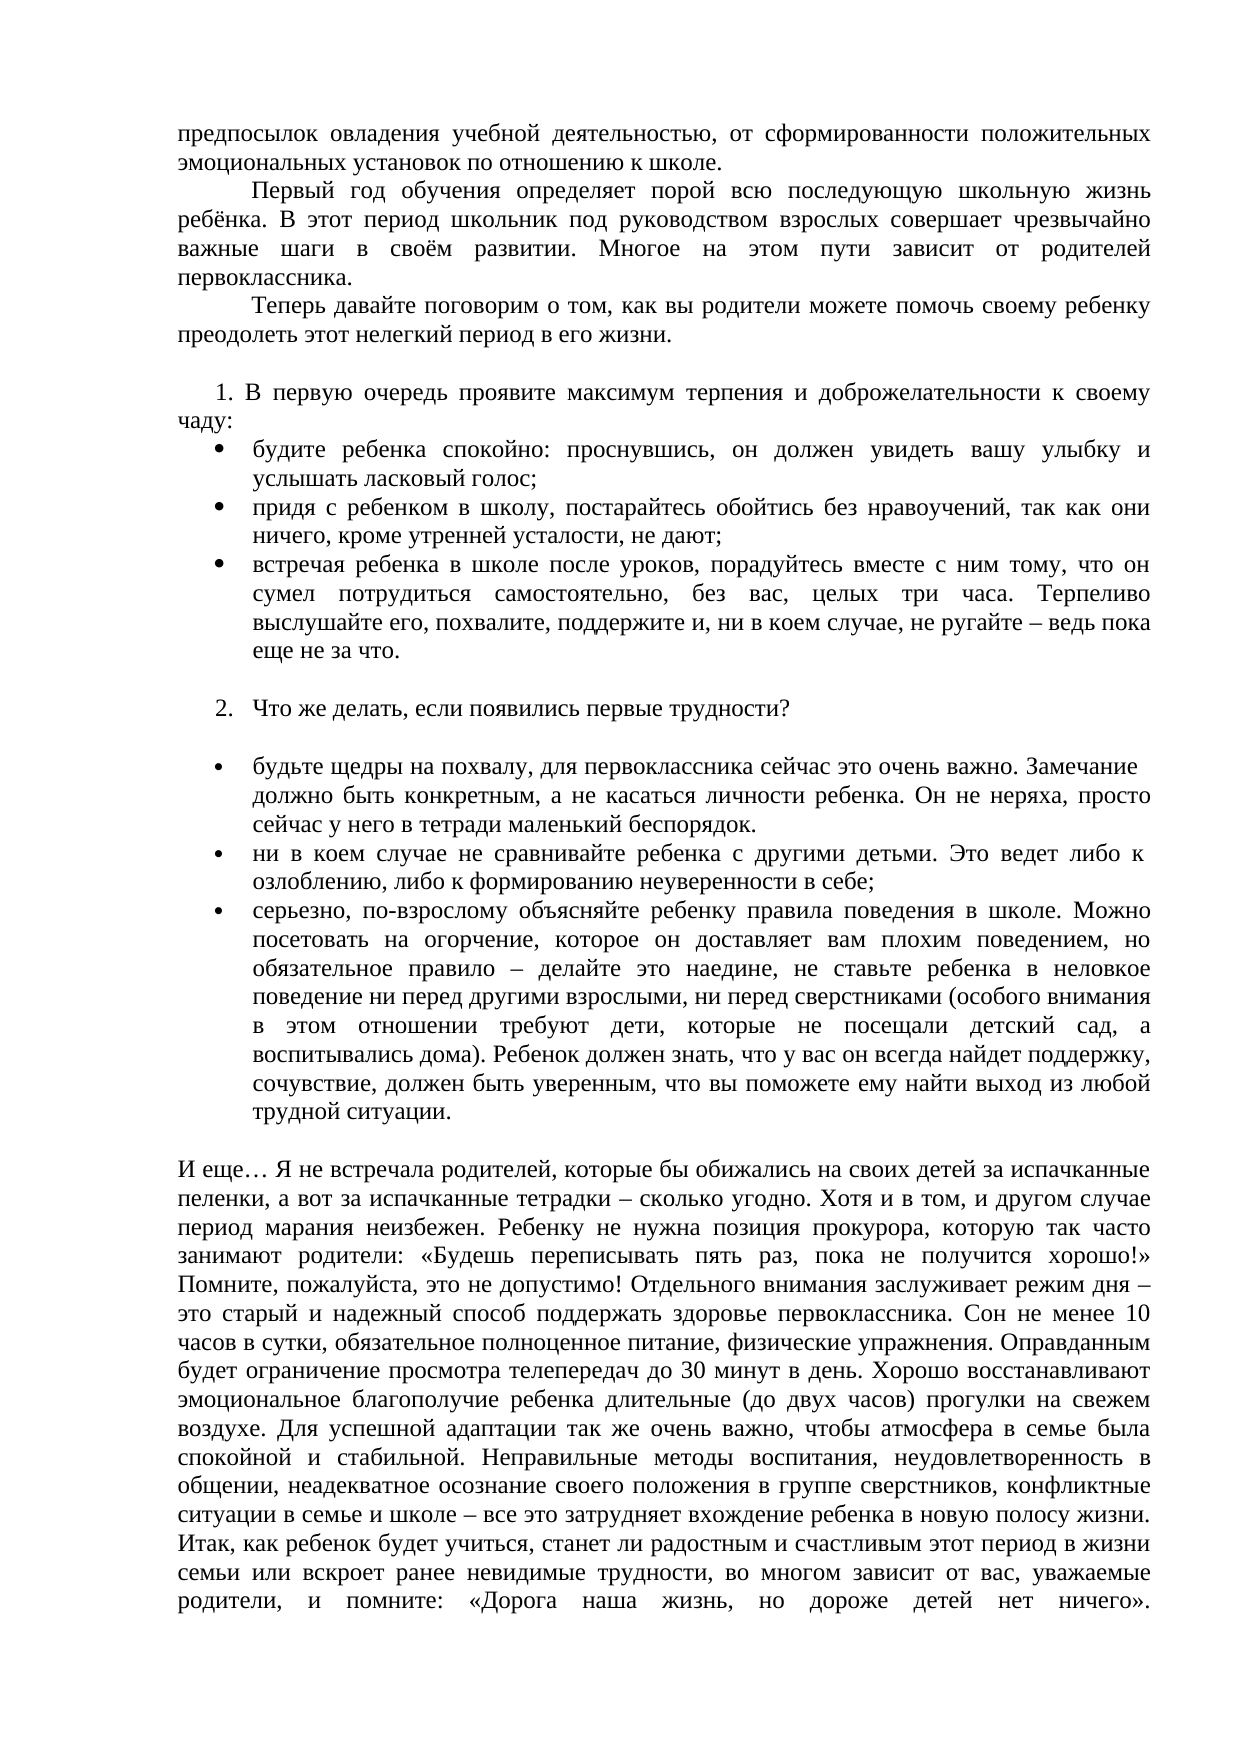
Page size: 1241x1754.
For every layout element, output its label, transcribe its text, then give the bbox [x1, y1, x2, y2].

list будите ребенка спокойно: проснувшись, он должен увидеть вашу улыбку и услышать ласковый голос; [215, 434, 1152, 492]
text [177, 1154, 1152, 1614]
list встречая ребенка в школе после уроков, порадуйтесь вместе с ним тому, что он сумел потрудиться самостоятельно, без вас, целых три часа. Терпеливо выслушайте его, похвалите, поддержите и, ни в коем случае, не ругайте – ведь пока еще не за что. [215, 549, 1152, 664]
list будьте щедры на похвалу, для первоклассника сейчас это очень важно. Замечание должно быть конкретным, а не касаться личности ребенка. Он не неряха, просто сейчас у него в тетради маленький беспорядок. [215, 751, 1152, 838]
list придя с ребенком в школу, постарайтесь обойтись без нравоучений, так как они ничего, кроме утренней усталости, не дают; [215, 492, 1152, 549]
list серьезно, по-взрослому объясняйте ребенку правила поведения в школе. Можно посетовать на огорчение, которое он доставляет вам плохим поведением, но обязательное правило – делайте это наедине, не ставьте ребенка в неловкое поведение ни перед другими взрослыми, ни перед сверстниками (особого внимания в этом отношении требуют дети, которые не посещали детский сад, а воспитывались дома). Ребенок должен знать, что у вас он всегда найдет поддержку, сочувствие, должен быть уверенным, что вы поможете ему найти выход из любой трудной ситуации. [215, 895, 1152, 1125]
text Первый год обучения определяет порой всю последующую школьную жизнь ребёнка. В этот период школьник под руководством взрослых совершает чрезвычайно важные шаги в своём развитии. Многое на этом пути зависит от родителей первоклассника. [177, 176, 1152, 291]
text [177, 118, 1152, 176]
list Что же делать, если появились первые трудности? [215, 693, 1152, 722]
text Теперь давайте поговорим о том, как вы родители можете помочь своему ребенку преодолеть этот нелегкий период в его жизни. [177, 291, 1152, 348]
text 1. В первую очередь проявите максимум терпения и доброжелательности к своему чаду: [177, 377, 1152, 434]
list ни в коем случае не сравнивайте ребенка с другими детьми. Это ведет либо к озлоблению, либо к формированию неуверенности в себе; [215, 838, 1152, 895]
